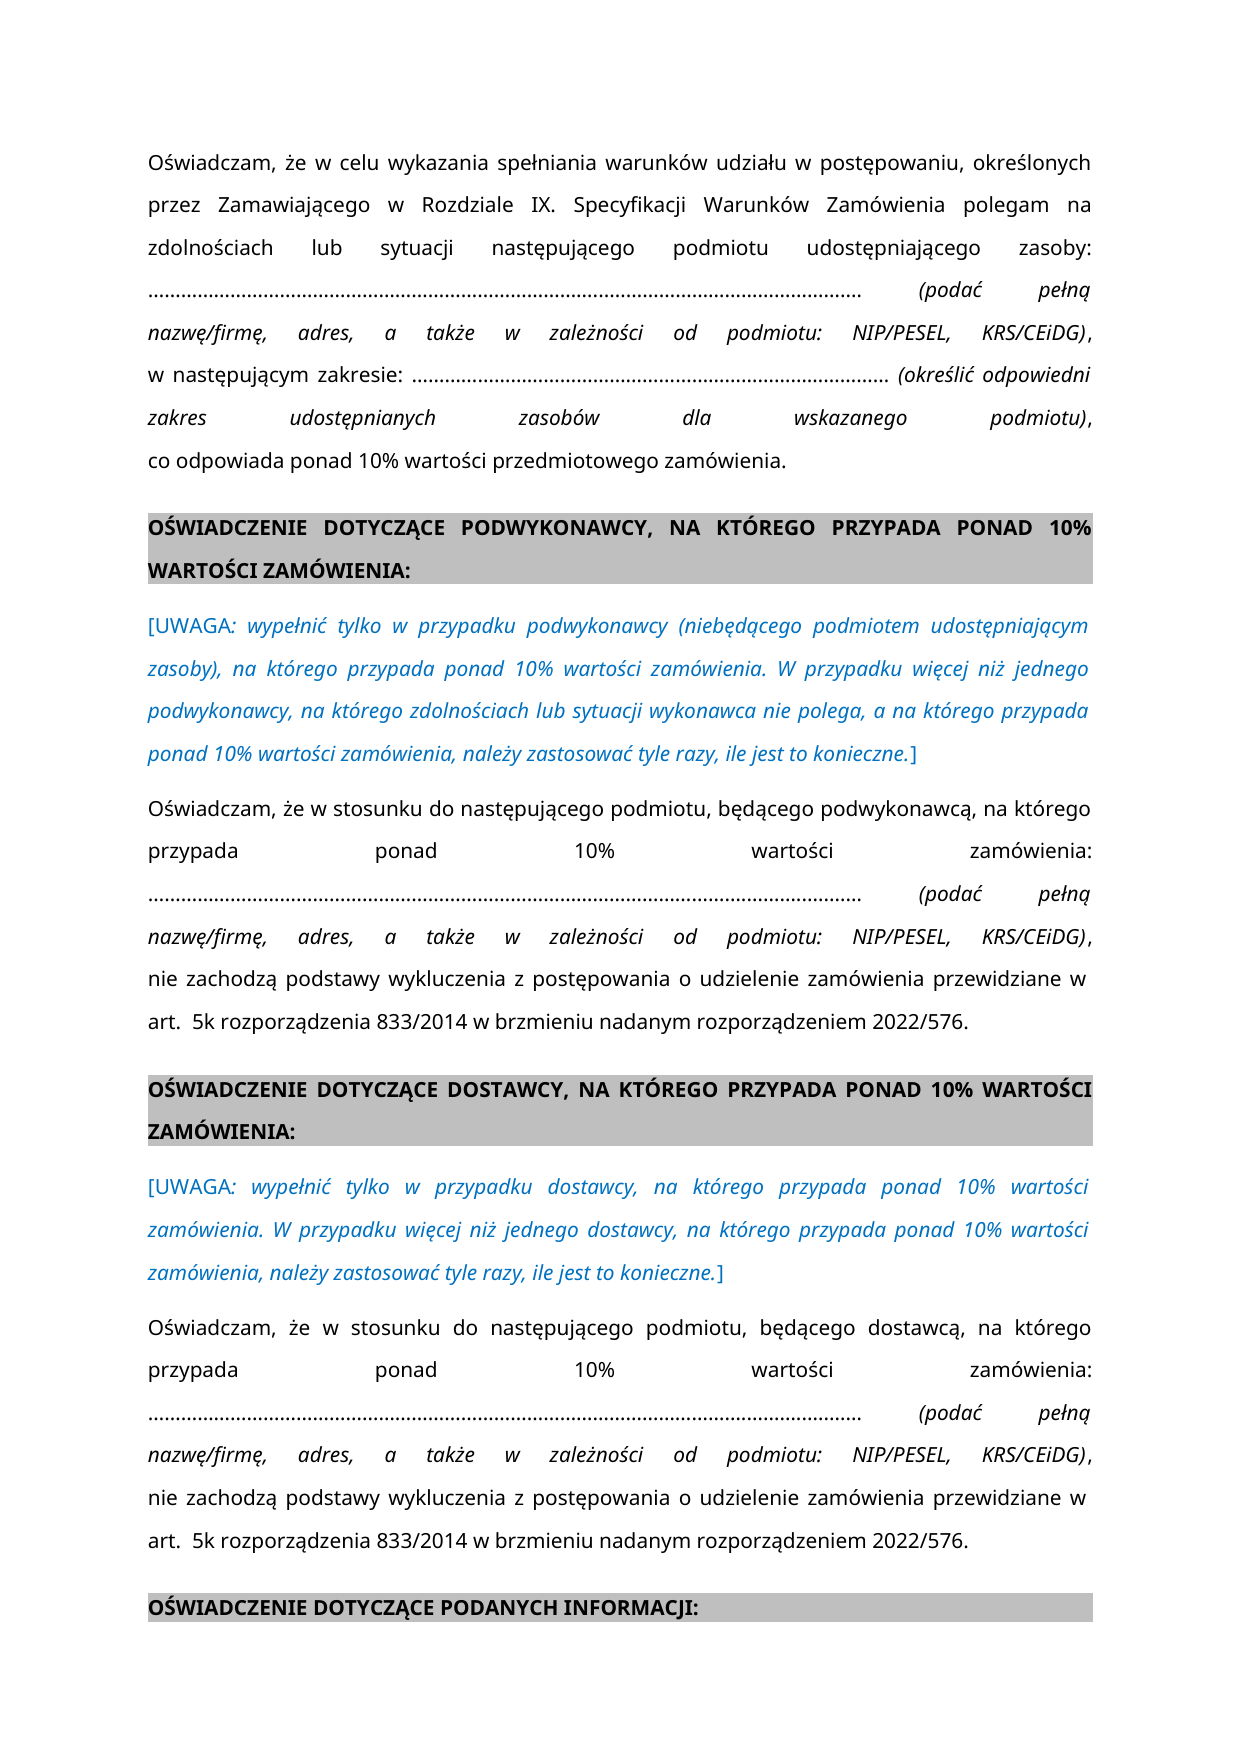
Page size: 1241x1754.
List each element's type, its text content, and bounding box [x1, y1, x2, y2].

text Oświadczam, że w celu wykazania spełniania warunków udziału w postępowaniu, określonych przez Zamawiającego w Rozdziale IX. Specyfikacji Warunków Zamówienia polegam na zdolnościach lub sytuacji następującego podmiotu udostępniającego zasoby: ………………………………………………………………………...…………………………………….… (podać pełną nazwę/firmę, adres, a także w zależności od podmiotu: NIP/PESEL, KRS/CEiDG), w następującym zakresie: …………………………………………………………………………… (określić odpowiedni zakres udostępnianych zasobów dla wskazanego podmiotu), co odpowiada ponad 10% wartości przedmiotowego zamówienia. [148, 148, 1093, 474]
text OŚWIADCZENIE DOTYCZĄCE DOSTAWCY, NA KTÓREGO PRZYPADA PONAD 10% WARTOŚCI ZAMÓWIENIA: [148, 1075, 1093, 1146]
text OŚWIADCZENIE DOTYCZĄCE PODWYKONAWCY, NA KTÓREGO PRZYPADA PONAD 10% WARTOŚCI ZAMÓWIENIA: [148, 513, 1093, 584]
text Oświadczam, że w stosunku do następującego podmiotu, będącego dostawcą, na którego przypada ponad 10% wartości zamówienia: ……………………………………………………………………………………………….………..….…… (podać pełną nazwę/firmę, adres, a także w zależności od podmiotu: NIP/PESEL, KRS/CEiDG), nie zachodzą podstawy wykluczenia z postępowania o udzielenie zamówienia przewidziane w art. 5k rozporządzenia 833/2014 w brzmieniu nadanym rozporządzeniem 2022/576. [148, 1313, 1093, 1554]
text [UWAGA: wypełnić tylko w przypadku podwykonawcy (niebędącego podmiotem udostępniającym zasoby), na którego przypada ponad 10% wartości zamówienia. W przypadku więcej niż jednego podwykonawcy, na którego zdolnościach lub sytuacji wykonawca nie polega, a na którego przypada ponad 10% wartości zamówienia, należy zastosować tyle razy, ile jest to konieczne.] [148, 611, 1093, 767]
text OŚWIADCZENIE DOTYCZĄCE PODANYCH INFORMACJI: [148, 1593, 1093, 1622]
text [UWAGA: wypełnić tylko w przypadku dostawcy, na którego przypada ponad 10% wartości zamówienia. W przypadku więcej niż jednego dostawcy, na którego przypada ponad 10% wartości zamówienia, należy zastosować tyle razy, ile jest to konieczne.] [148, 1172, 1093, 1286]
text Oświadczam, że w stosunku do następującego podmiotu, będącego podwykonawcą, na którego przypada ponad 10% wartości zamówienia: ……………………………………………………………………………………………….………..….…… (podać pełną nazwę/firmę, adres, a także w zależności od podmiotu: NIP/PESEL, KRS/CEiDG), nie zachodzą podstawy wykluczenia z postępowania o udzielenie zamówienia przewidziane w art. 5k rozporządzenia 833/2014 w brzmieniu nadanym rozporządzeniem 2022/576. [148, 794, 1093, 1036]
